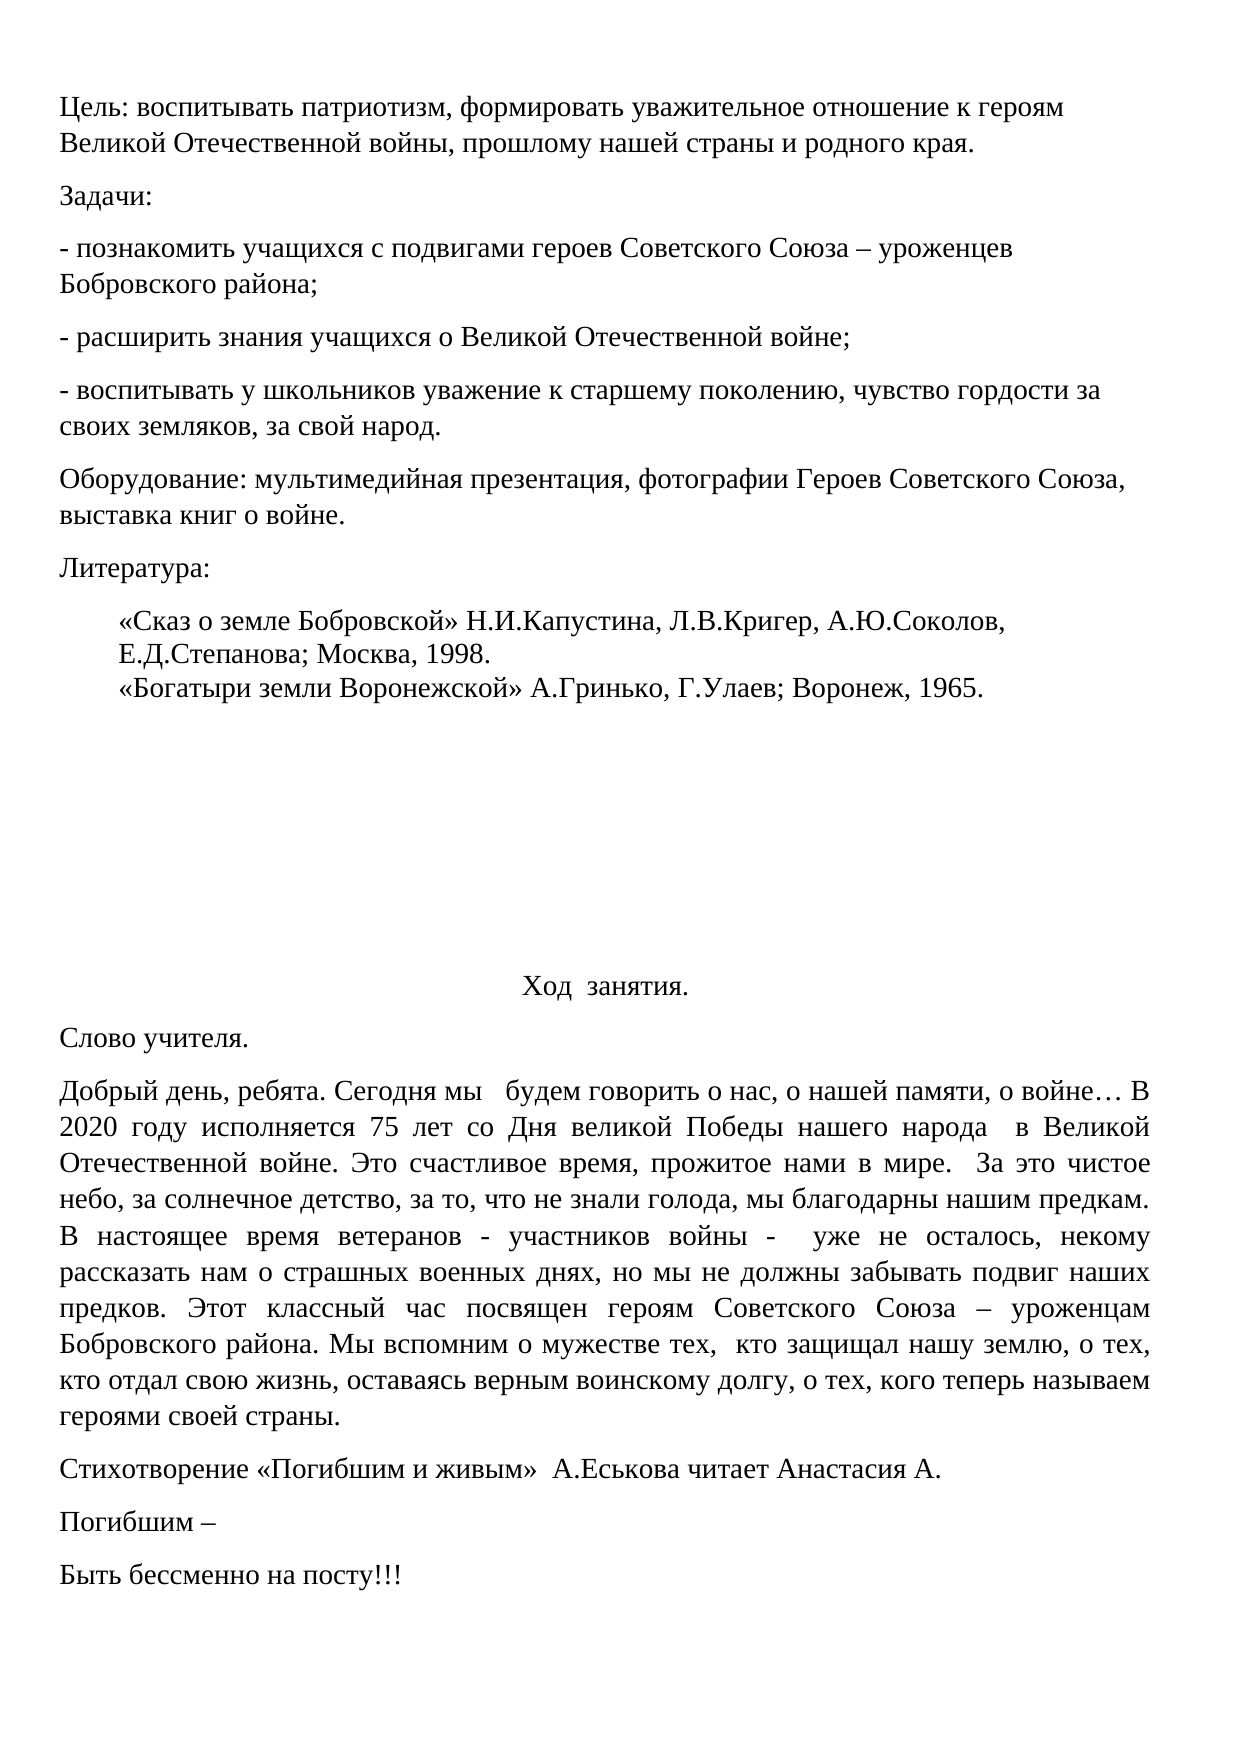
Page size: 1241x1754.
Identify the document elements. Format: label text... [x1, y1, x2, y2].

text Задачи: [59, 178, 1152, 211]
text Ход занятия. [59, 968, 1152, 1001]
text Добрый день, ребята. Сегодня мы будем говорить о нас, о нашей памяти, о войне… В 2020 году исполняется 75 лет со Дня великой Победы нашего народа в Великой Отечественной войне. Это счастливое время, прожитое нами в мире. За это чистое небо, за солнечное детство, за то, что не знали голода, мы благодарны нашим предкам. В настоящее время ветеранов - участников войны - уже не осталось, некому рассказать нам о страшных военных днях, но мы не должны забывать подвиг наших предков. Этот классный час посвящен героям Советского Союза – уроженцам Бобровского района. Мы вспомним о мужестве тех, кто защищал нашу землю, о тех, кто отдал свою жизнь, оставаясь верным воинскому долгу, о тех, кого теперь называем героями своей страны. [59, 1073, 1152, 1432]
text Стихотворение «Погибшим и живым» А.Еськова читает Анастасия А. [59, 1451, 1152, 1485]
text Цель: воспитывать патриотизм, формировать уважительное отношение к героям Великой Отечественной войны, прошлому нашей страны и родного края. [59, 89, 1152, 158]
text Быть бессменно на посту!!! [59, 1557, 1152, 1591]
text - познакомить учащихся с подвигами героев Советского Союза – уроженцев Бобровского района; [59, 230, 1152, 300]
text - воспитывать у школьников уважение к старшему поколению, чувство гордости за своих земляков, за свой народ. [59, 372, 1152, 442]
text Литература: [59, 550, 1152, 584]
text Погибшим – [59, 1504, 1152, 1538]
text Оборудование: мультимедийная презентация, фотографии Героев Советского Союза, выставка книг о войне. [59, 461, 1152, 531]
text «Сказ о земле Бобровской» Н.И.Капустина, Л.В.Кригер, А.Ю.Соколов, Е.Д.Степанова; Москва, 1998. [118, 603, 1152, 670]
text Слово учителя. [59, 1020, 1152, 1054]
text - расширить знания учащихся о Великой Отечественной войне; [59, 319, 1152, 353]
text «Богатыри земли Воронежской» А.Гринько, Г.Улаев; Воронеж, 1965. [118, 670, 1152, 703]
